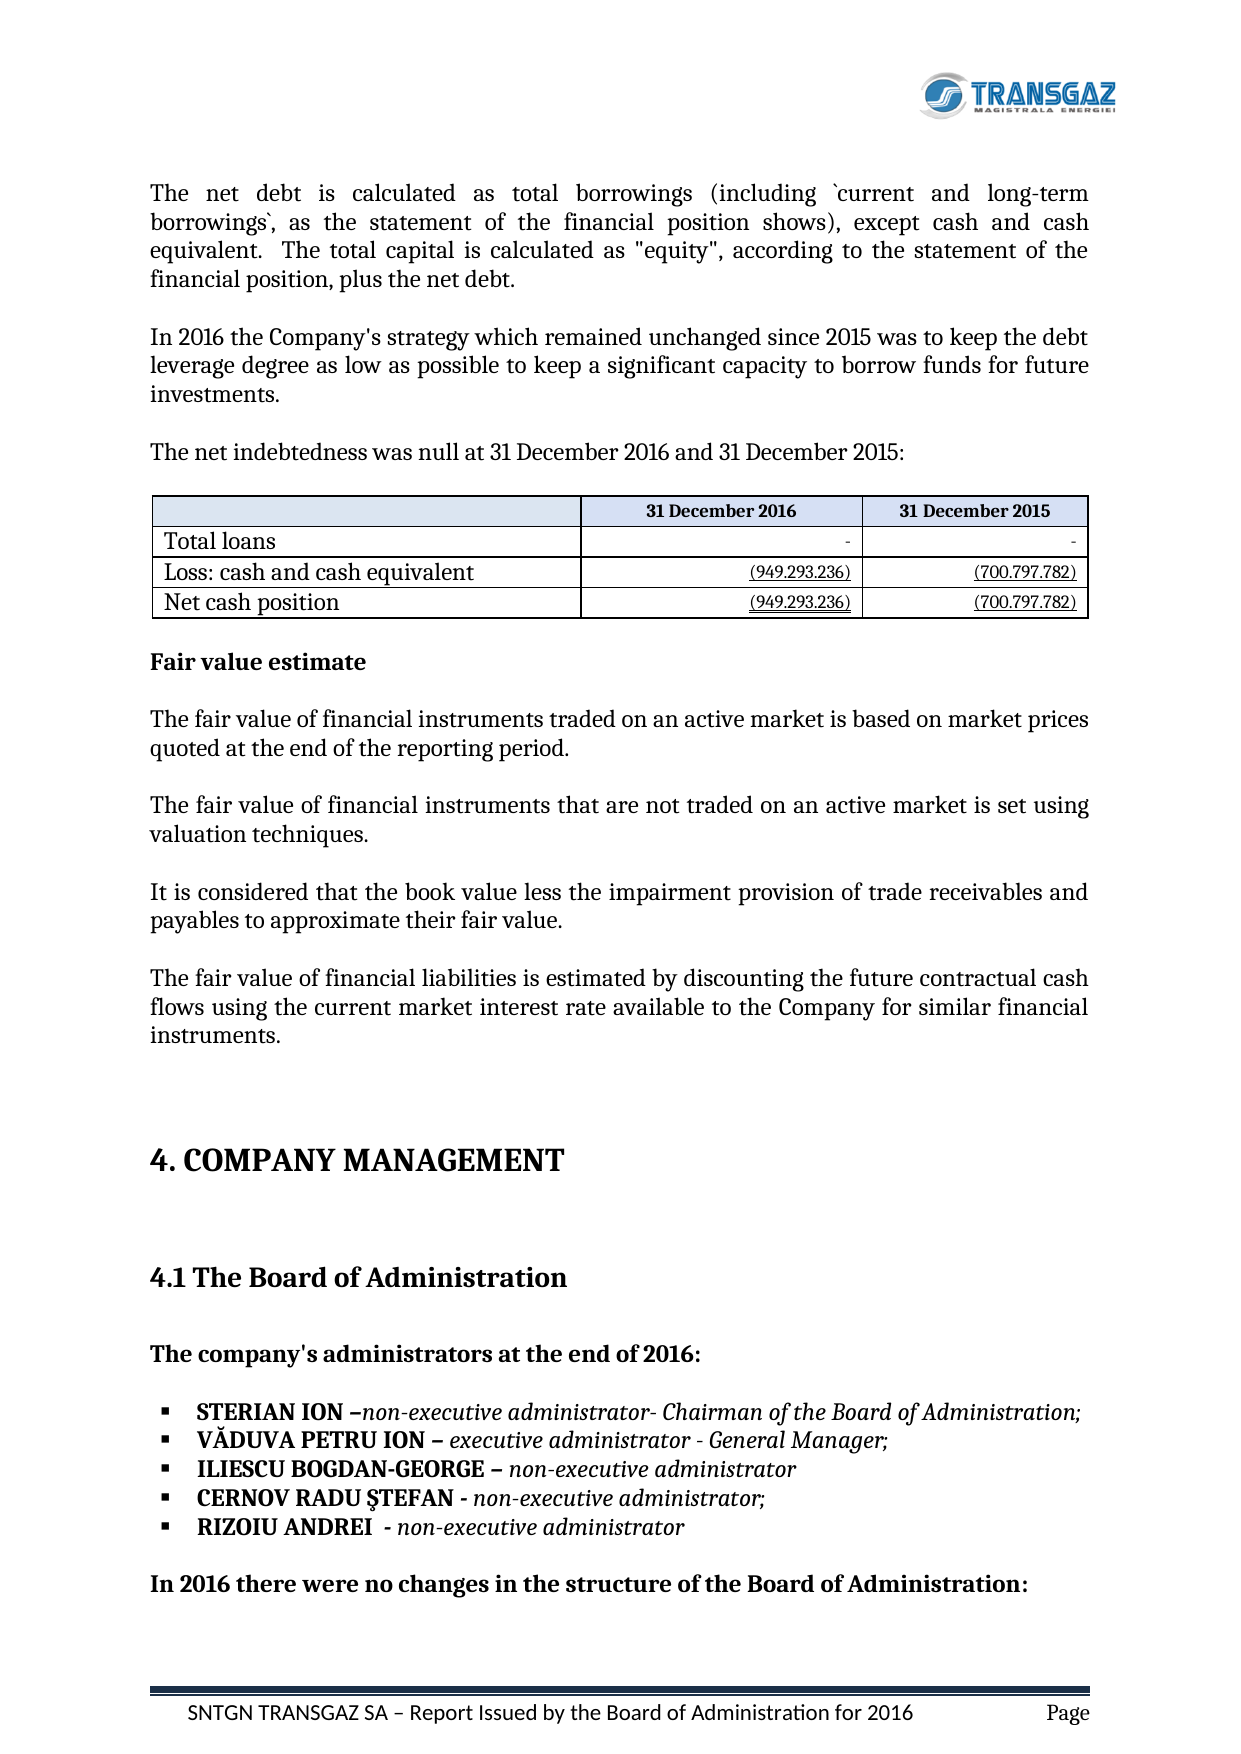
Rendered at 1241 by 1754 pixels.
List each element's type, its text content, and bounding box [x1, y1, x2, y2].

list RIZOIU ANDREI - non-executive administrator [159, 1512, 1090, 1541]
text The fair value of financial instruments traded on an active market is based on market prices quoted at the end of the reporting period. [150, 705, 1090, 763]
text The fair value of financial liabilities is estimated by discounting the future contractual cash flows using the current market interest rate available to the Company for similar financial instruments. [150, 964, 1090, 1050]
text Fair value estimate [150, 648, 1090, 676]
picture [917, 60, 1119, 137]
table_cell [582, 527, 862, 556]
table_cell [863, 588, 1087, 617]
text In 2016 the Company's strategy which remained unchanged since 2015 was to keep the debt leverage degree as low as possible to keep a significant capacity to borrow funds for future investments. [150, 322, 1090, 409]
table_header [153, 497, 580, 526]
text In 2016 there were no changes in the structure of the Board of Administration: [150, 1570, 1090, 1599]
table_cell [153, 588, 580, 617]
list ILIESCU BOGDAN-GEORGE – non-executive administrator [159, 1455, 1090, 1484]
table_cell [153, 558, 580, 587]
list STERIAN ION –non-executive administrator- Chairman of the Board of Administration; [159, 1397, 1090, 1426]
text The net debt is calculated as total borrowings (including `current and long-term borrowings`, as the statement of the financial position shows), except cash and cash equivalent. The total capital is calculated as "equity", according to the statement of the financial position, plus the net debt. [150, 179, 1090, 294]
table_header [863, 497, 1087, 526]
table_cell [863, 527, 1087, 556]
text 4. COMPANY MANAGEMENT [150, 1141, 1090, 1180]
list CERNOV RADU ŞTEFAN - non-executive administrator; [159, 1484, 1090, 1512]
text The company's administrators at the end of 2016: [150, 1340, 1090, 1369]
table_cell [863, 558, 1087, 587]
text 4.1 The Board of Administration [150, 1261, 1090, 1294]
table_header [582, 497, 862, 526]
text The fair value of financial instruments that are not traded on an active market is set using valuation techniques. [150, 791, 1090, 849]
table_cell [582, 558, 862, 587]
text It is considered that the book value less the impairment provision of trade receivables and payables to approximate their fair value. [150, 878, 1090, 935]
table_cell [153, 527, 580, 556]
text The net indebtedness was null at 31 December 2016 and 31 December 2015: [150, 437, 1090, 466]
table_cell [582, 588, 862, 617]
list VĂDUVA PETRU ION – executive administrator - General Manager; [159, 1426, 1090, 1455]
